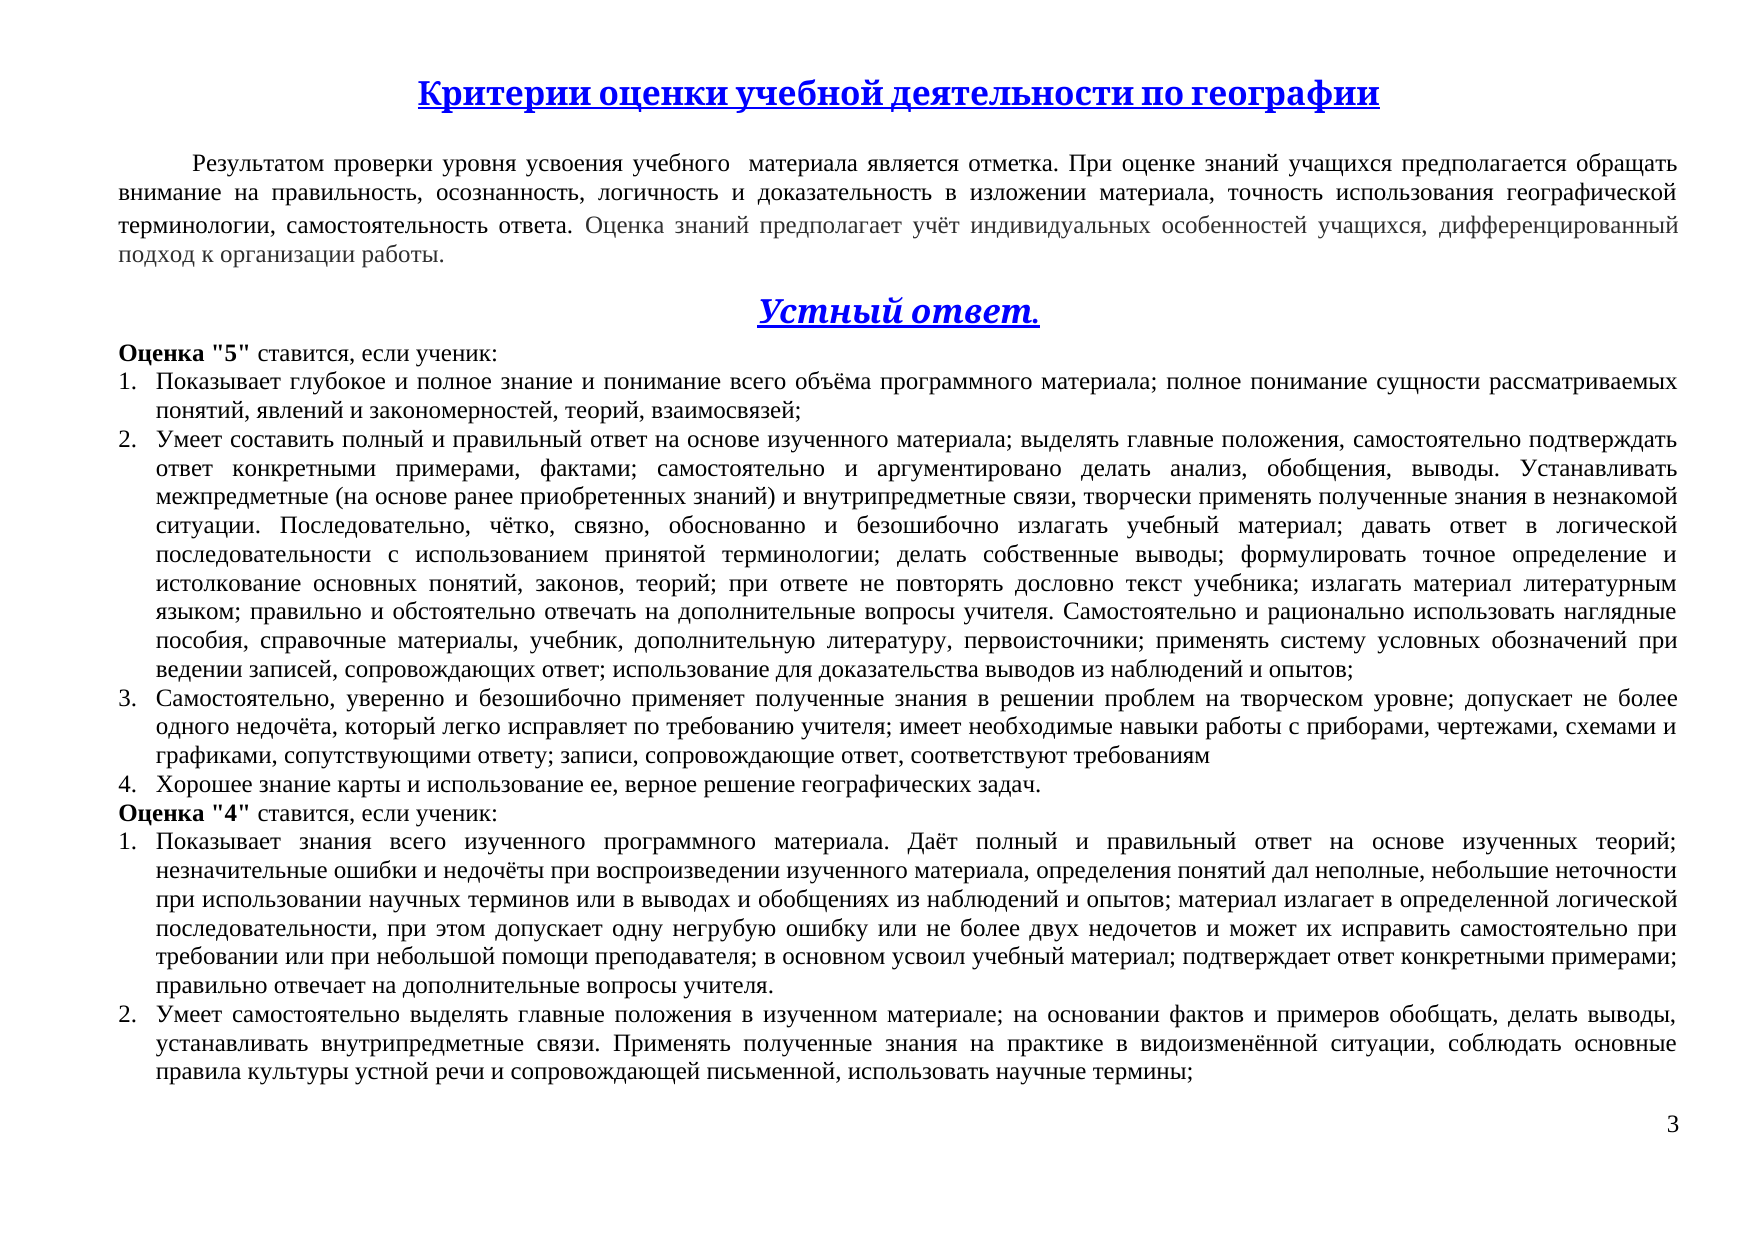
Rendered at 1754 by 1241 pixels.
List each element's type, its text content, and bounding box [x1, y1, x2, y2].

text Оценка "4" ставится, если ученик: [118, 798, 1679, 826]
subtitle Критерии оценки учебной деятельности по географии [118, 75, 1679, 113]
list Умеет самостоятельно выделять главные положения в изученном материале; на основании фактов и примеров обобщать, делать выводы, устанавливать внутрипредметные связи. Применять полученные знания на практике в видоизменённой ситуации, соблюдать основные правила культуры устной речи и сопровождающей письменной, использовать научные термины; [118, 999, 1679, 1085]
list Показывает знания всего изученного программного материала. Даёт полный и правильный ответ на основе изученных теорий; незначительные ошибки и недочёты при воспроизведении изученного материала, определения понятий дал неполные, небольшие неточности при использовании научных терминов или в выводах и обобщениях из наблюдений и опытов; материал излагает в определенной логической последовательности, при этом допускает одну негрубую ошибку или не более двух недочетов и может их исправить самостоятельно при требовании или при небольшой помощи преподавателя; в основном усвоил учебный материал; подтверждает ответ конкретными примерами; правильно отвечает на дополнительные вопросы учителя. [118, 826, 1679, 999]
list Умеет составить полный и правильный ответ на основе изученного материала; выделять главные положения, самостоятельно подтверждать ответ конкретными примерами, фактами; самостоятельно и аргументировано делать анализ, обобщения, выводы. Устанавливать межпредметные (на основе ранее приобретенных знаний) и внутрипредметные связи, творчески применять полученные знания в незнакомой ситуации. Последовательно, чётко, связно, обоснованно и безошибочно излагать учебный материал; давать ответ в логической последовательности с использованием принятой терминологии; делать собственные выводы; формулировать точное определение и истолкование основных понятий, законов, теорий; при ответе не повторять дословно текст учебника; излагать материал литературным языком; правильно и обстоятельно отвечать на дополнительные вопросы учителя. Самостоятельно и рационально использовать наглядные пособия, справочные материалы, учебник, дополнительную литературу, первоисточники; применять систему условных обозначений при ведении записей, сопровождающих ответ; использование для доказательства выводов из наблюдений и опытов; [118, 424, 1679, 683]
list Показывает глубокое и полное знание и понимание всего объёма программного материала; полное понимание сущности рассматриваемых понятий, явлений и закономерностей, теорий, взаимосвязей; [118, 366, 1679, 424]
subtitle Устный ответ. [118, 293, 1679, 331]
list Самостоятельно, уверенно и безошибочно применяет полученные знания в решении проблем на творческом уровне; допускает не более одного недочёта, который легко исправляет по требованию учителя; имеет необходимые навыки работы с приборами, чертежами, схемами и графиками, сопутствующими ответу; записи, сопровождающие ответ, соответствуют требованиям [118, 683, 1679, 769]
list Хорошее знание карты и использование ее, верное решение географических задач. [118, 769, 1679, 798]
text Оценка "5" ставится, если ученик: [118, 338, 1679, 366]
text Результатом проверки уровня усвоения учебного материала является отметка. При оценке знаний учащихся предполагается обращать внимание на правильность, осознанность, логичность и доказательность в изложении материала, точность использования географической терминологии, самостоятельность ответа. Оценка знаний предполагает учёт индивидуальных особенностей учащихся, дифференцированный подход к организации работы. [118, 148, 1679, 268]
